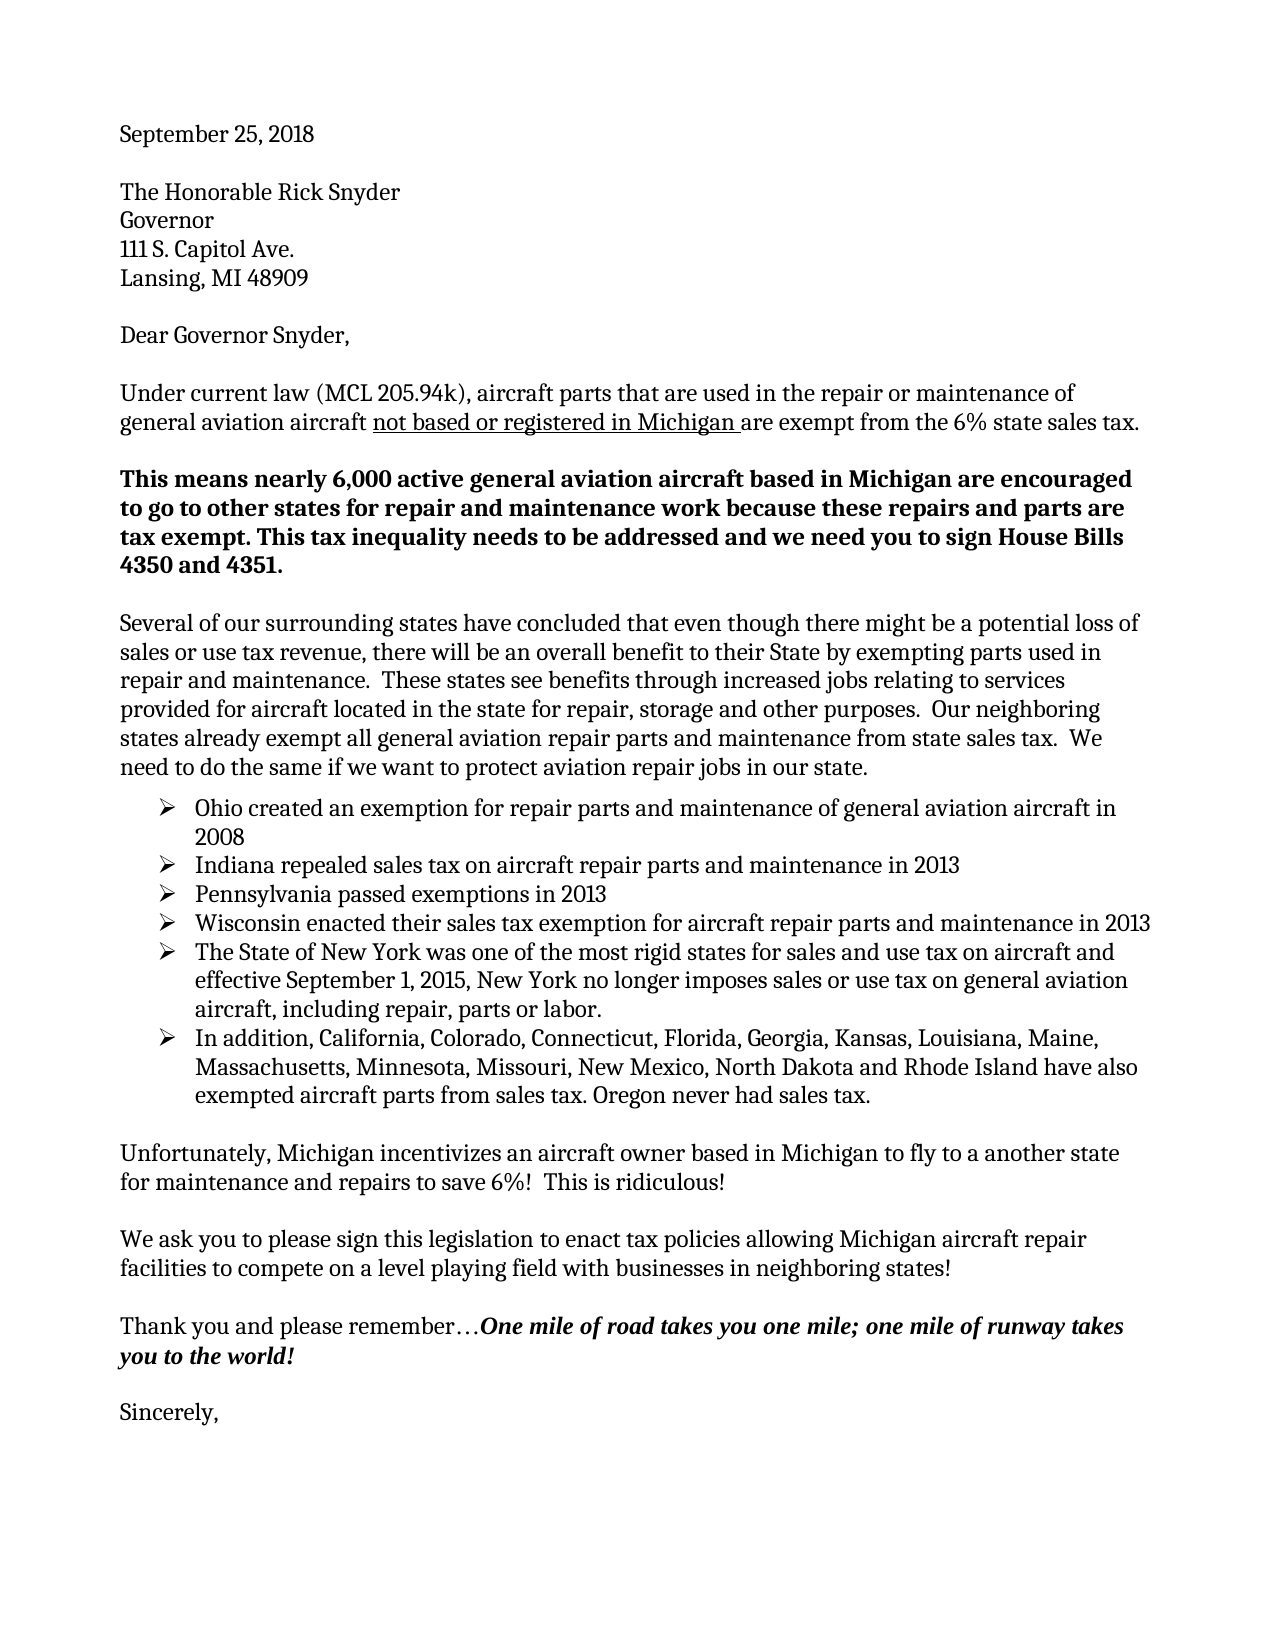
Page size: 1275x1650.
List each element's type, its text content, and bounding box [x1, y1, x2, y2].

list Wisconsin enacted their sales tax exemption for aircraft repair parts and maintenance in 2013 [157, 909, 1155, 937]
text September 25, 2018 [120, 120, 1155, 149]
text Dear Governor Snyder, [120, 321, 1155, 350]
text Unfortunately, Michigan incentivizes an aircraft owner based in Michigan to fly to a another state for maintenance and repairs to save 6%! This is ridiculous! [120, 1139, 1155, 1196]
text Under current law (MCL 205.94k), aircraft parts that are used in the repair or maintenance of general aviation aircraft not based or registered in Michigan are exempt from the 6% state sales tax. [120, 379, 1155, 436]
list In addition, California, Colorado, Connecticut, Florida, Georgia, Kansas, Louisiana, Maine, Massachusetts, Minnesota, Missouri, New Mexico, North Dakota and Rhode Island have also exempted aircraft parts from sales tax. Oregon never had sales tax. [157, 1024, 1155, 1110]
text This means nearly 6,000 active general aviation aircraft based in Michigan are encouraged to go to other states for repair and maintenance work because these repairs and parts are tax exempt. This tax inequality needs to be addressed and we need you to sign House Bills 4350 and 4351. [120, 465, 1155, 580]
text Thank you and please remember…One mile of road takes you one mile; one mile of runway takes you to the world! [120, 1311, 1155, 1369]
text We ask you to please sign this legislation to enact tax policies allowing Michigan aircraft repair facilities to compete on a level playing field with businesses in neighboring states! [120, 1225, 1155, 1282]
list Pennsylvania passed exemptions in 2013 [157, 880, 1155, 909]
list Indiana repealed sales tax on aircraft repair parts and maintenance in 2013 [157, 851, 1155, 880]
text The Honorable Rick Snyder [120, 177, 1155, 206]
text Lansing, MI 48909 [120, 264, 1155, 292]
list The State of New York was one of the most rigid states for sales and use tax on aircraft and effective September 1, 2015, New York no longer imposes sales or use tax on general aviation aircraft, including repair, parts or labor. [157, 937, 1155, 1024]
list Ohio created an exemption for repair parts and maintenance of general aviation aircraft in 2008 [157, 794, 1155, 851]
text Several of our surrounding states have concluded that even though there might be a potential loss of sales or use tax revenue, there will be an overall benefit to their State by exempting parts used in repair and maintenance. These states see benefits through increased jobs relating to services provided for aircraft located in the state for repair, storage and other purposes. Our neighboring states already exempt all general aviation repair parts and maintenance from state sales tax. We need to do the same if we want to protect aviation repair jobs in our state. [120, 609, 1155, 781]
text Sincerely, [120, 1398, 1155, 1427]
text Governor [120, 206, 1155, 235]
text 111 S. Capitol Ave. [120, 235, 1155, 264]
